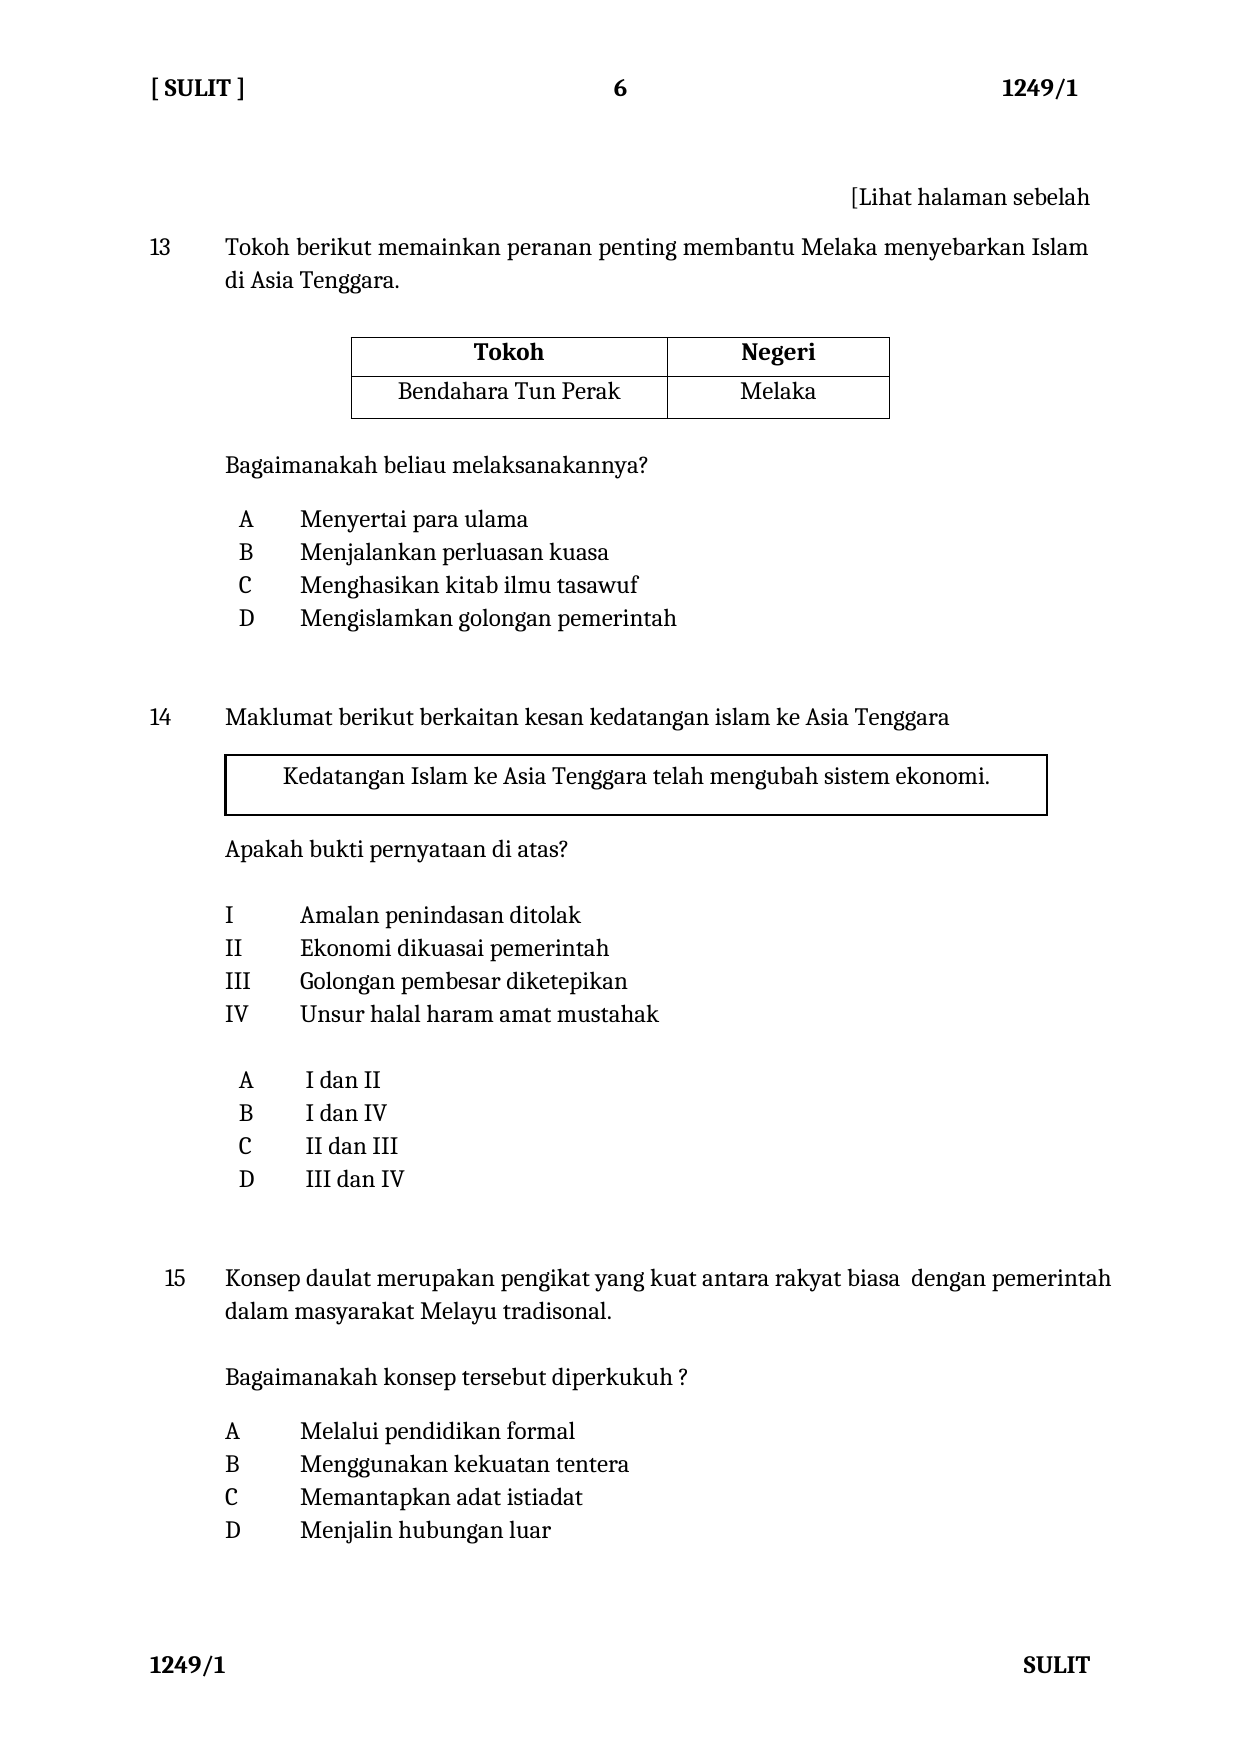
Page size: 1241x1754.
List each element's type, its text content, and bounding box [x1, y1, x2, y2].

text D Menjalin hubungan luar [150, 1516, 1090, 1545]
list Bagaimanakah konsep tersebut diperkukuh ? [150, 1363, 1090, 1392]
text III Golongan pembesar diketepikan [150, 967, 1090, 996]
text B Menggunakan kekuatan tentera [150, 1450, 1090, 1479]
text C II dan III [239, 1132, 1090, 1161]
table_cell Bendahara Tun Perak [352, 377, 667, 417]
text [Lihat halaman sebelah [150, 183, 1090, 212]
table_cell Melaka [668, 377, 889, 417]
text C Menghasikan kitab ilmu tasawuf [224, 571, 1090, 599]
list Bagaimanakah beliau melaksanakannya? [225, 451, 1090, 480]
text C Memantapkan adat istiadat [150, 1483, 1090, 1512]
table_header Tokoh [352, 338, 667, 376]
text D Mengislamkan golongan pemerintah [224, 604, 1090, 633]
text Apakah bukti pernyataan di atas? [150, 835, 1090, 864]
text I Amalan penindasan ditolak [150, 901, 1090, 930]
text 14 Maklumat berikut berkaitan kesan kedatangan islam ke Asia Tenggara [150, 703, 1090, 732]
text D III dan IV [239, 1165, 1090, 1194]
text 13 Tokoh berikut memainkan peranan penting membantu Melaka menyebarkan Islam di Asia Tenggara. [150, 233, 1090, 294]
list Konsep daulat merupakan pengikat yang kuat antara rakyat biasa dengan pemerintah dalam masyarakat Melayu tradisonal. [165, 1264, 1124, 1326]
table_header Negeri [668, 338, 889, 376]
text IV Unsur halal haram amat mustahak [150, 1000, 1090, 1029]
text A Menyertai para ulama [224, 505, 1090, 533]
text B Menjalankan perluasan kuasa [224, 538, 1090, 567]
text B I dan IV [239, 1099, 1090, 1128]
text A I dan II [239, 1066, 1090, 1095]
text II Ekonomi dikuasai pemerintah [150, 934, 1090, 963]
text A Melalui pendidikan formal [150, 1417, 1090, 1446]
